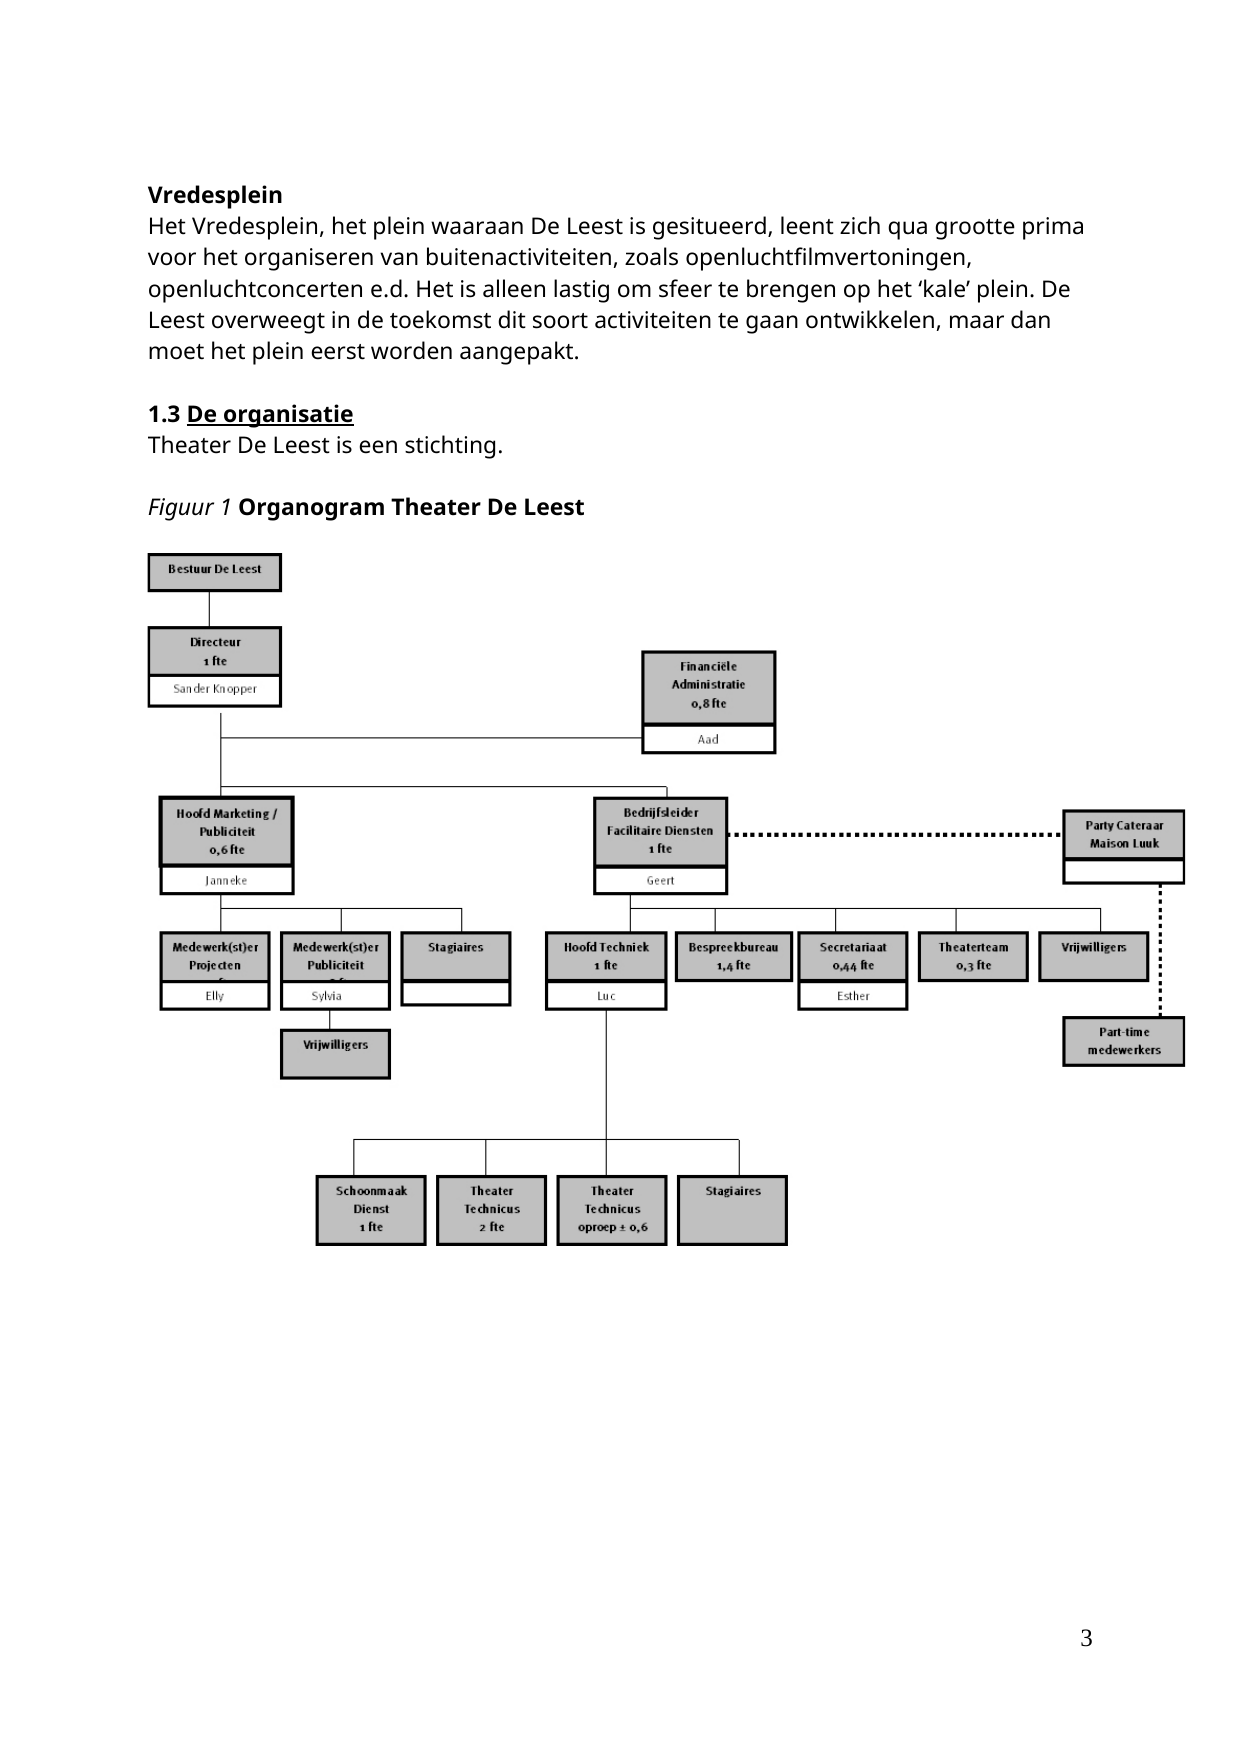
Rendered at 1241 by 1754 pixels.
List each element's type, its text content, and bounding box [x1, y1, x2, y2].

text Vredesplein Het Vredesplein, het plein waaraan De Leest is gesitueerd, leent zich qua grootte prima voor het organiseren van buitenactiviteiten, zoals openluchtfilmvertoningen, openluchtconcerten e.d. Het is alleen lastig om sfeer te brengen op het ‘kale’ plein. De Leest overweegt in de toekomst dit soort activiteiten te gaan ontwikkelen, maar dan moet het plein eerst worden aangepakt. [148, 179, 1093, 366]
picture [147, 553, 1185, 1246]
text Theater De Leest is een stichting. [148, 429, 1093, 460]
text 1.3 De organisatie [148, 398, 1093, 429]
text Figuur 1 Organogram Theater De Leest [148, 491, 1093, 523]
